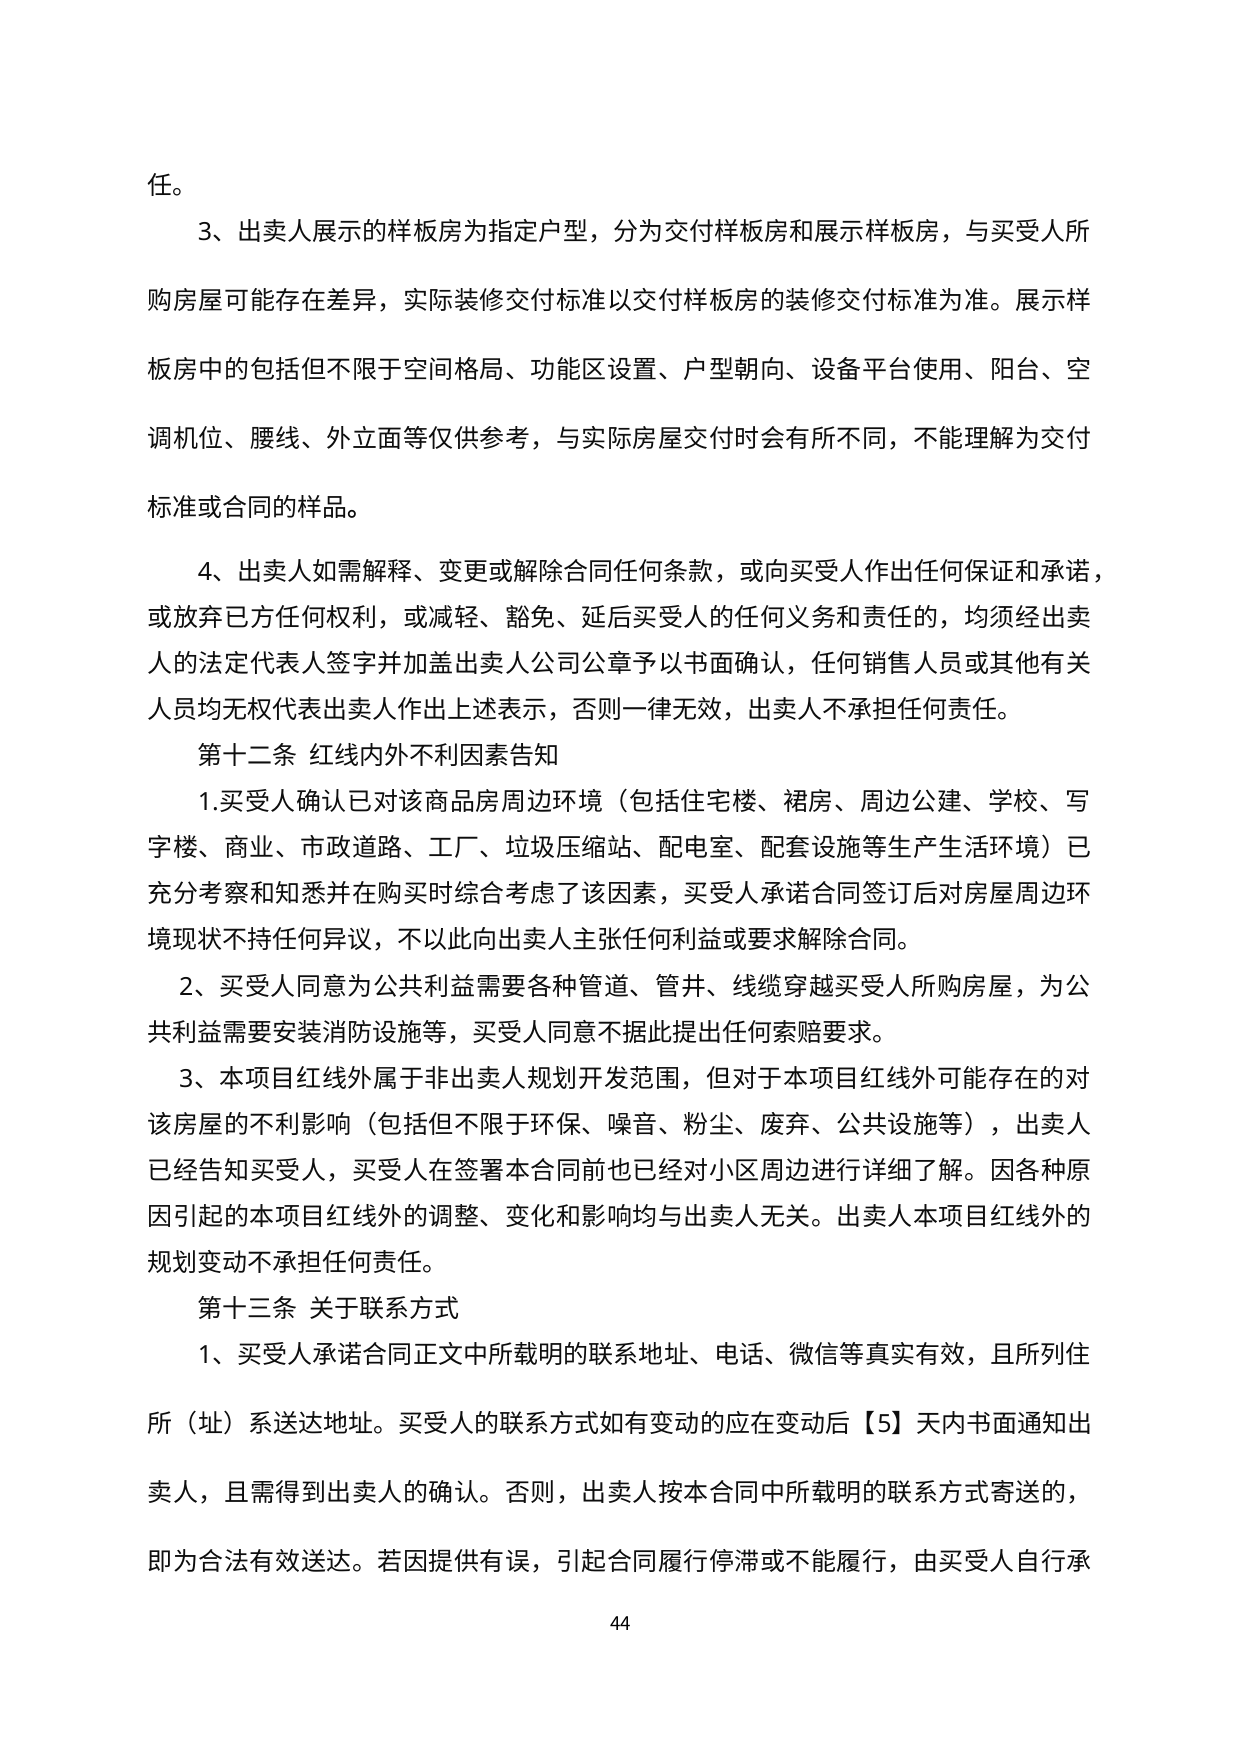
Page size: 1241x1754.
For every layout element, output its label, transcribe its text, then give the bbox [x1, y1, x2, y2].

text 1.买受人确认已对该商品房周边环境（包括住宅楼、裙房、周边公建、学校、写字楼、商业、市政道路、工厂、垃圾压缩站、配电室、配套设施等生产生活环境）已充分考察和知悉并在购买时综合考虑了该因素，买受人承诺合同签订后对房屋周边环境现状不持任何异议，不以此向出卖人主张任何利益或要求解除合同。 [148, 777, 1092, 961]
text 3、出卖人展示的样板房为指定户型，分为交付样板房和展示样板房，与买受人所购房屋可能存在差异，实际装修交付标准以交付样板房的装修交付标准为准。展示样板房中的包括但不限于空间格局、功能区设置、户型朝向、设备平台使用、阳台、空调机位、腰线、外立面等仅供参考，与实际房屋交付时会有所不同，不能理解为交付标准或合同的样品。 [148, 206, 1092, 529]
text 第十二条 红线内外不利因素告知 [148, 731, 1092, 777]
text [148, 160, 1092, 206]
text 3、本项目红线外属于非出卖人规划开发范围，但对于本项目红线外可能存在的对该房屋的不利影响（包括但不限于环保、噪音、粉尘、废弃、公共设施等），出卖人已经告知买受人，买受人在签署本合同前也已经对小区周边进行详细了解。因各种原因引起的本项目红线外的调整、变化和影响均与出卖人无关。出卖人本项目红线外的规划变动不承担任何责任。 [148, 1053, 1092, 1283]
text 2、买受人同意为公共利益需要各种管道、管井、线缆穿越买受人所购房屋，为公共利益需要安装消防设施等，买受人同意不据此提出任何索赔要求。 [148, 961, 1092, 1053]
text 4、出卖人如需解释、变更或解除合同任何条款，或向买受人作出任何保证和承诺，或放弃已方任何权利，或减轻、豁免、延后买受人的任何义务和责任的，均须经出卖人的法定代表人签字并加盖出卖人公司公章予以书面确认，任何销售人员或其他有关人员均无权代表出卖人作出上述表示，否则一律无效，出卖人不承担任何责任。 [148, 547, 1092, 731]
text 第十三条 关于联系方式 [148, 1283, 1092, 1329]
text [148, 1329, 1092, 1583]
